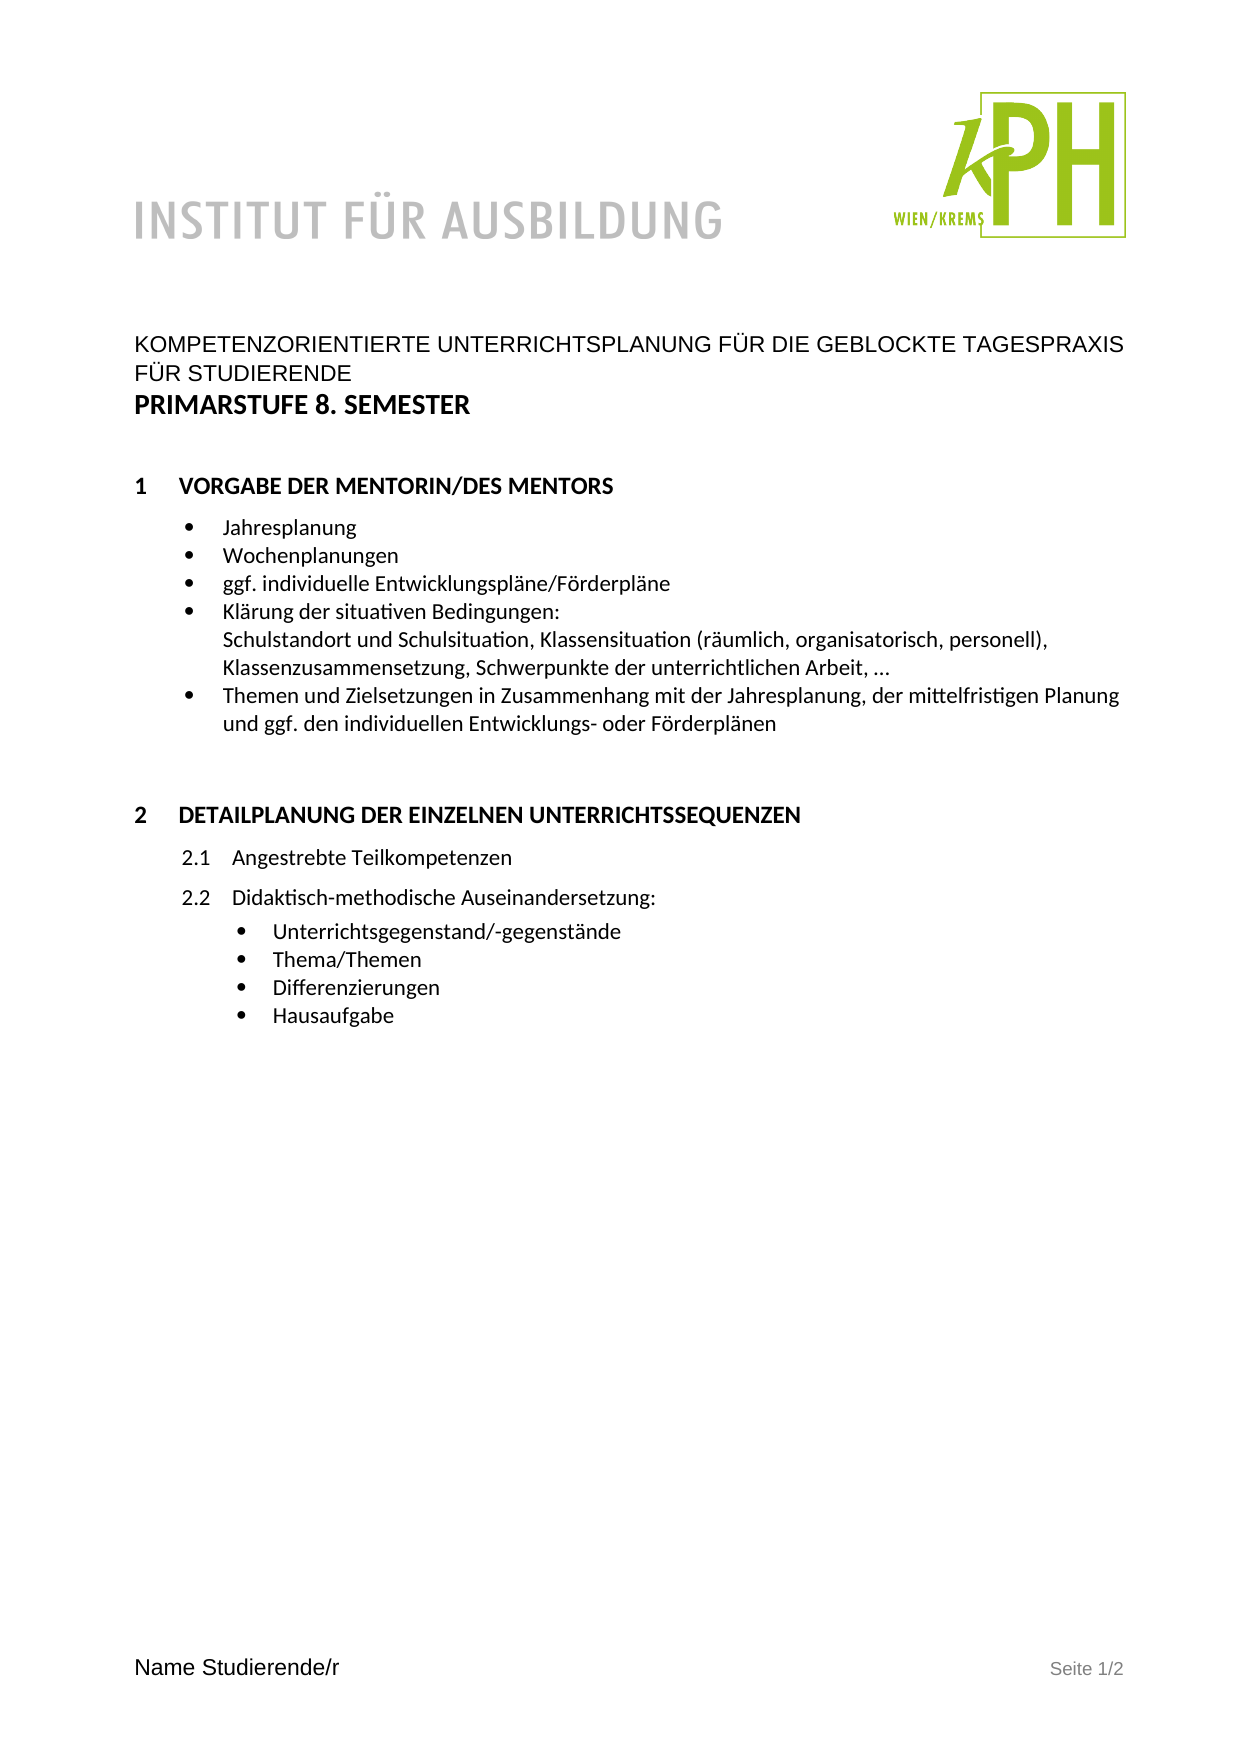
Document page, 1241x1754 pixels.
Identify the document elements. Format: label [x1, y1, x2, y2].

picture [893, 92, 1126, 238]
picture [121, 151, 730, 263]
